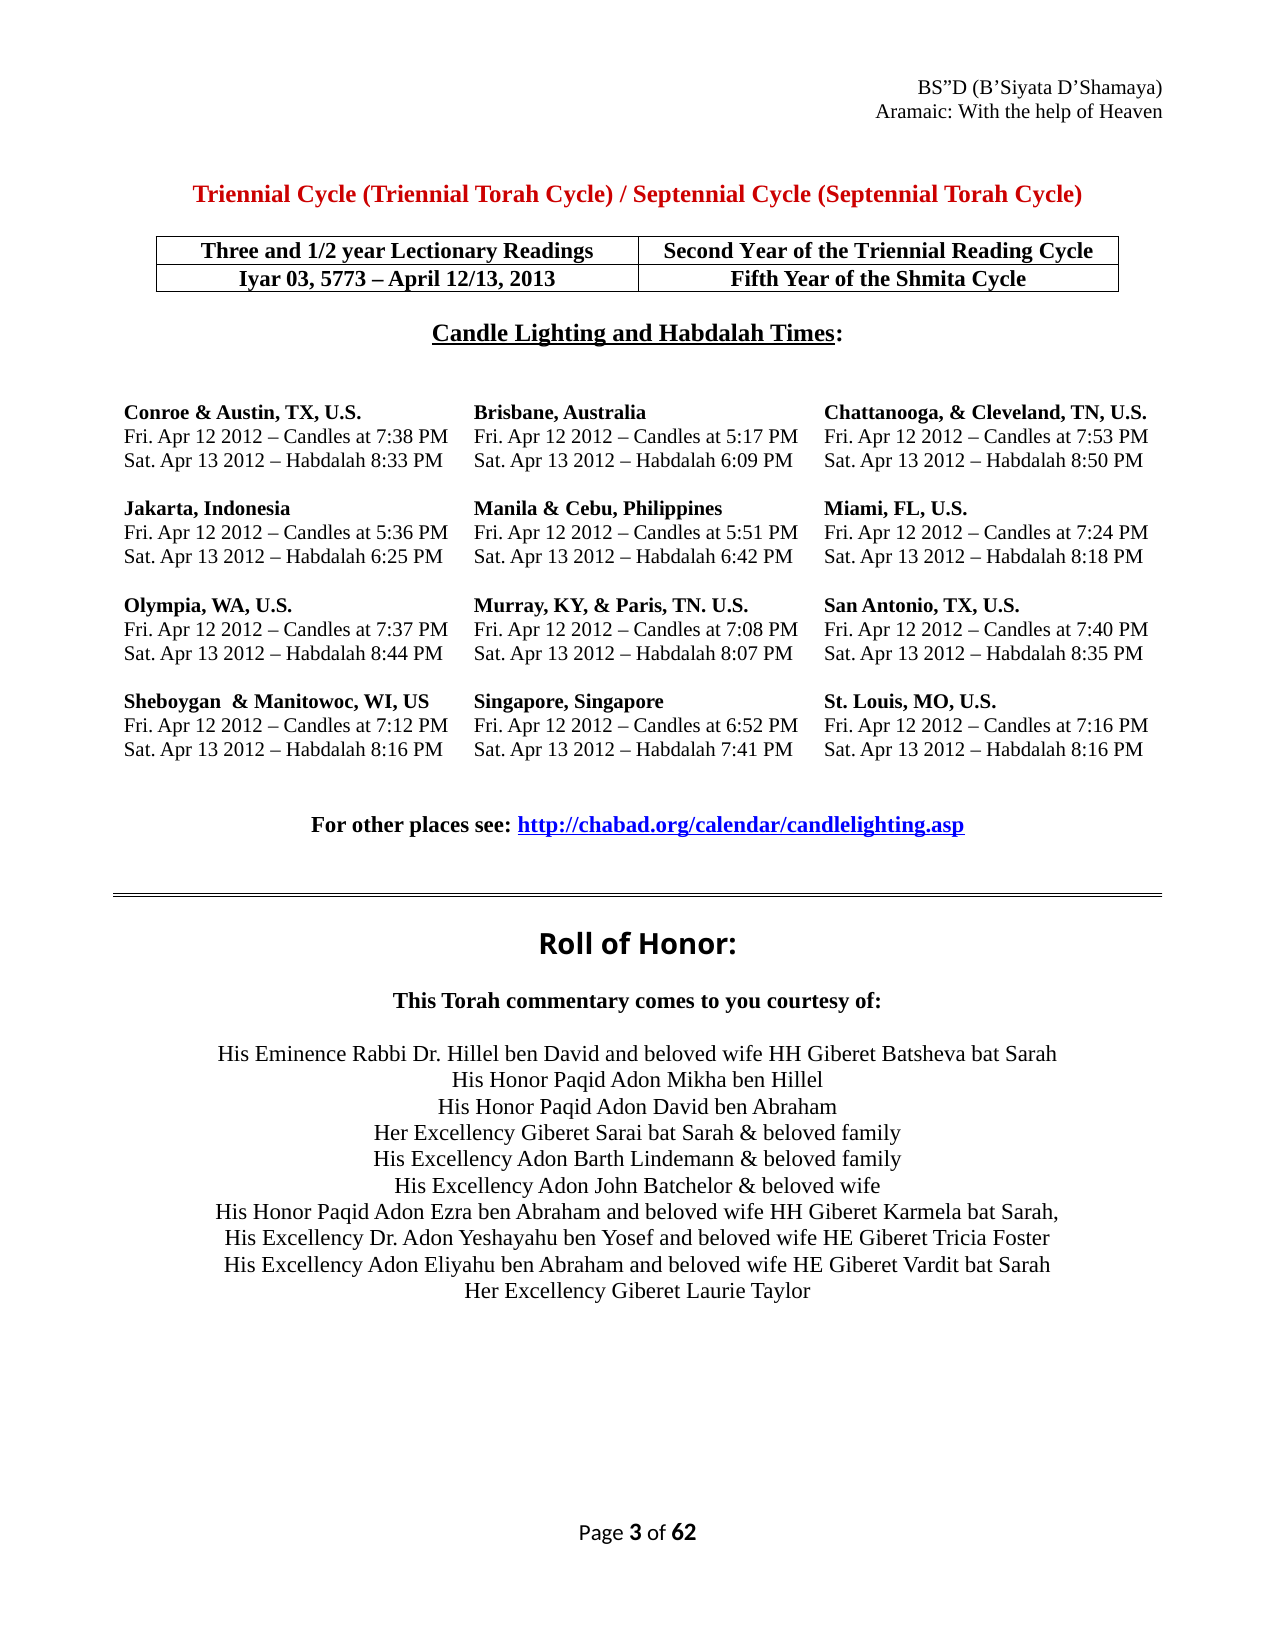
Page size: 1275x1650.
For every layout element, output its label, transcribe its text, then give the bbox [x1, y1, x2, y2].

text His Honor Paqid Adon Mikha ben Hillel [112, 1066, 1162, 1093]
table_cell Jakarta, Indonesia Fri. Apr 12 2012 – Candles at 5:36 PM Sat. Apr 13 2012 – Habdalah 6:25 PM [113, 496, 462, 592]
text His Honor Paqid Adon Ezra ben Abraham and beloved wife HH Giberet Karmela bat Sarah, [112, 1198, 1162, 1224]
text Triennial Cycle (Triennial Torah Cycle) / Septennial Cycle (Septennial Torah Cycle) [112, 179, 1162, 207]
table_header Brisbane, Australia Fri. Apr 12 2012 – Candles at 5:17 PM Sat. Apr 13 2012 – Habdalah 6:09 PM [463, 376, 813, 496]
text His Excellency Adon Barth Lindemann & beloved family [112, 1145, 1162, 1172]
table_cell Olympia, WA, U.S. Fri. Apr 12 2012 – Candles at 7:37 PM Sat. Apr 13 2012 – Habdalah 8:44 PM [113, 593, 462, 689]
table_cell Sheboygan & Manitowoc, WI, US Fri. Apr 12 2012 – Candles at 7:12 PM Sat. Apr 13 2012 – Habdalah 8:16 PM [113, 689, 462, 785]
text This Torah commentary comes to you courtesy of: [112, 987, 1162, 1014]
table_header Conroe & Austin, TX, U.S. Fri. Apr 12 2012 – Candles at 7:38 PM Sat. Apr 13 2012 – Habdalah 8:33 PM [113, 376, 462, 496]
table_cell Murray, KY, & Paris, TN. U.S. Fri. Apr 12 2012 – Candles at 7:08 PM Sat. Apr 13 2012 – Habdalah 8:07 PM [463, 593, 813, 689]
text His Excellency Adon John Batchelor & beloved wife [112, 1172, 1162, 1198]
table_cell Fifth Year of the Shmita Cycle [639, 265, 1118, 291]
table_cell Manila & Cebu, Philippines Fri. Apr 12 2012 – Candles at 5:51 PM Sat. Apr 13 2012 – Habdalah 6:42 PM [463, 496, 813, 592]
text His Excellency Dr. Adon Yeshayahu ben Yosef and beloved wife HE Giberet Tricia Foster [112, 1224, 1162, 1251]
table_cell St. Louis, MO, U.S. Fri. Apr 12 2012 – Candles at 7:16 PM Sat. Apr 13 2012 – Habdalah 8:16 PM [813, 689, 1162, 785]
table_header Chattanooga, & Cleveland, TN, U.S. Fri. Apr 12 2012 – Candles at 7:53 PM Sat. Apr 13 2012 – Habdalah 8:50 PM [813, 376, 1162, 496]
text His Honor Paqid Adon David ben Abraham [112, 1093, 1162, 1119]
table_cell Iyar 03, 5773 – April 12/13, 2013 [157, 265, 638, 291]
table_cell Miami, FL, U.S. Fri. Apr 12 2012 – Candles at 7:24 PM Sat. Apr 13 2012 – Habdalah 8:18 PM [813, 496, 1162, 592]
text Her Excellency Giberet Laurie Taylor [112, 1277, 1162, 1303]
table_header Second Year of the Triennial Reading Cycle [639, 237, 1118, 264]
table_cell San Antonio, TX, U.S. Fri. Apr 12 2012 – Candles at 7:40 PM Sat. Apr 13 2012 – Habdalah 8:35 PM [813, 593, 1162, 689]
text His Excellency Adon Eliyahu ben Abraham and beloved wife HE Giberet Vardit bat Sarah [112, 1251, 1162, 1277]
text Her Excellency Giberet Sarai bat Sarah & beloved family [112, 1119, 1162, 1145]
text His Eminence Rabbi Dr. Hillel ben David and beloved wife HH Giberet Batsheva bat Sarah [112, 1040, 1162, 1066]
text Roll of Honor: [112, 923, 1162, 963]
text Candle Lighting and Habdalah Times: [112, 318, 1162, 347]
table_cell Singapore, Singapore Fri. Apr 12 2012 – Candles at 6:52 PM Sat. Apr 13 2012 – Habdalah 7:41 PM [463, 689, 813, 785]
table_header Three and 1/2 year Lectionary Readings [157, 237, 638, 264]
text For other places see: http://chabad.org/calendar/candlelighting.asp [112, 811, 1162, 838]
